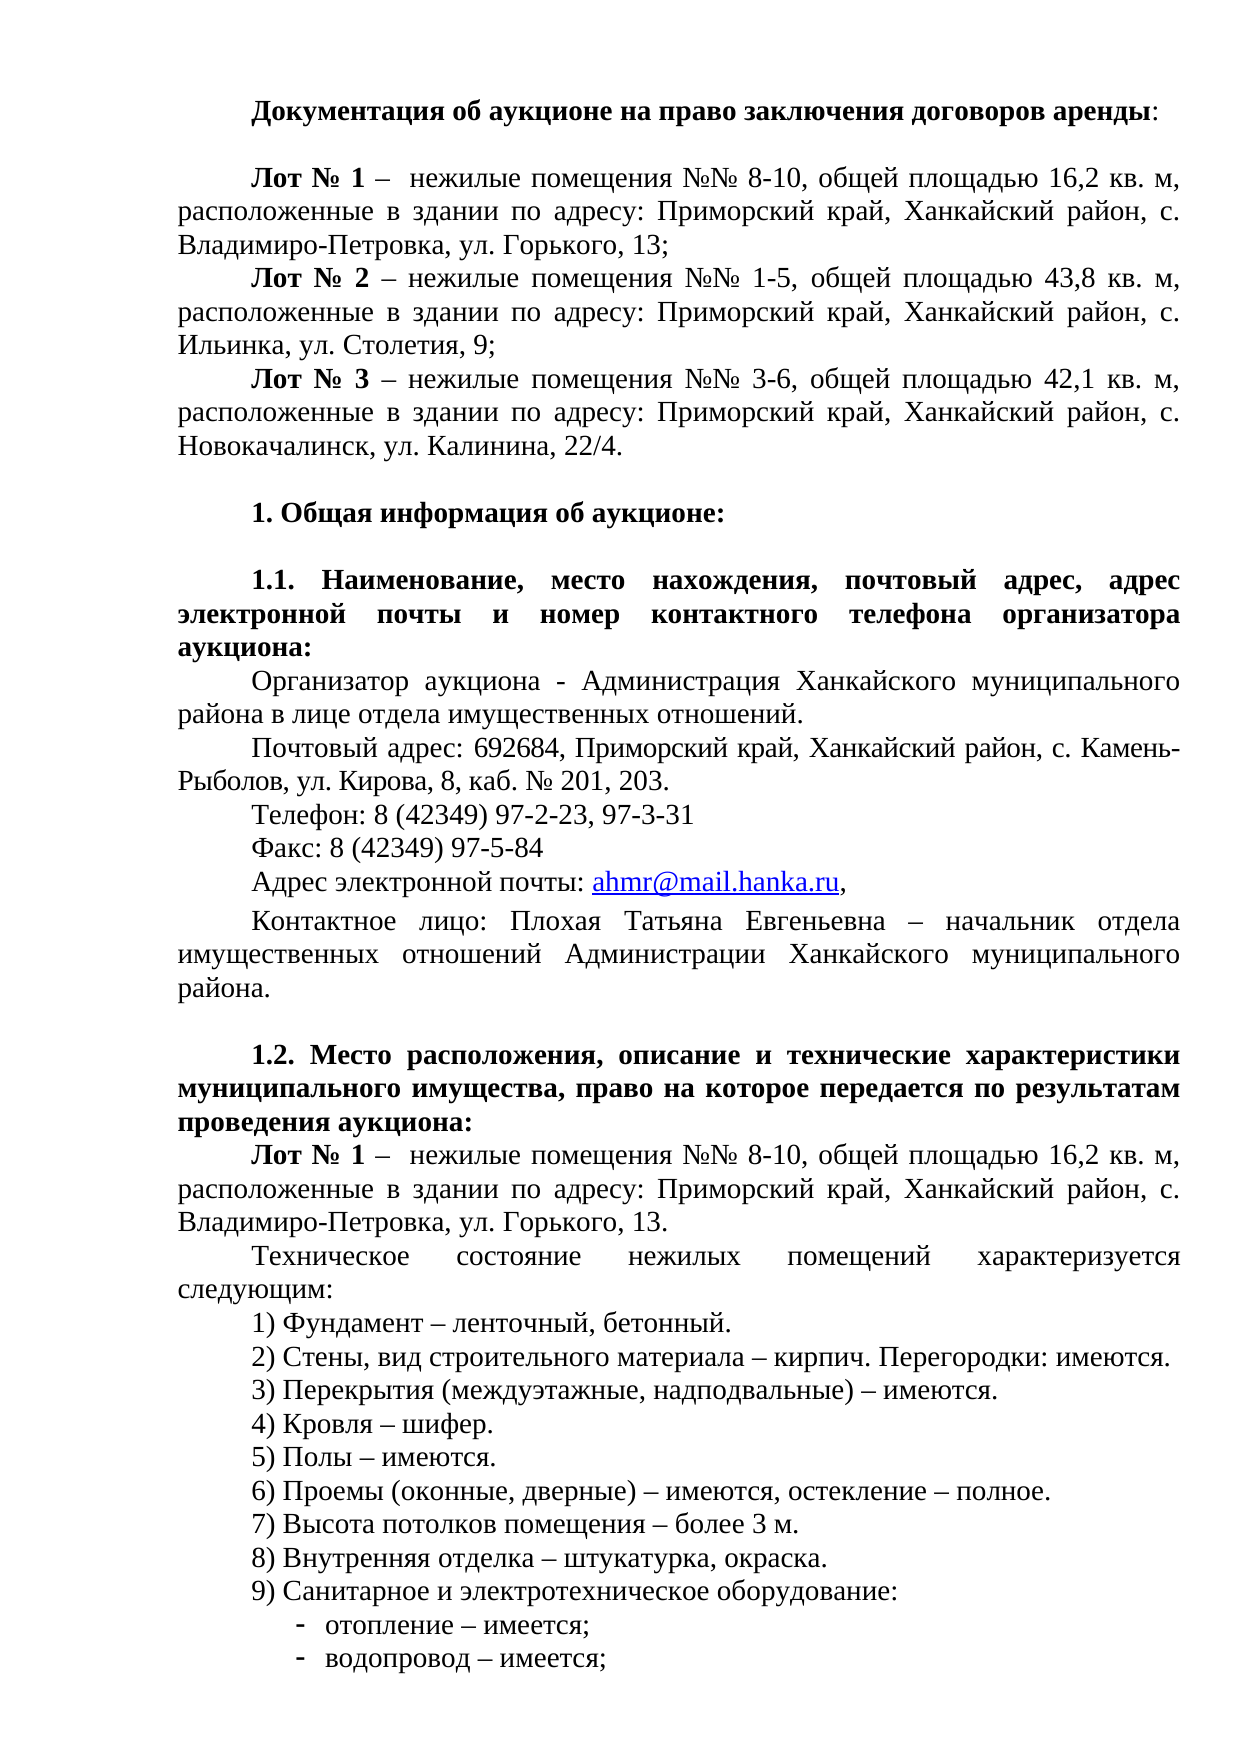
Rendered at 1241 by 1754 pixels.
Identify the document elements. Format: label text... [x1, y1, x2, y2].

text 3) Перекрытия (междуэтажные, надподвальные) – имеются. [177, 1372, 1181, 1406]
text Контактное лицо: Плохая Татьяна Евгеньевна – начальник отдела имущественных отношений Администрации Ханкайского муниципального района. [177, 903, 1181, 1003]
text Лот № 1 – нежилые помещения №№ 8-10, общей площадью 16,2 кв. м, расположенные в здании по адресу: Приморский край, Ханкайский район, с. Владимиро-Петровка, ул. Горького, 13. [177, 1137, 1181, 1238]
text Адрес электронной почты: ahmr@mail.hanka.ru, [251, 864, 1181, 898]
text Организатор аукциона - Администрация Ханкайского муниципального района в лице отдела имущественных отношений. [177, 663, 1181, 730]
text Телефон: 8 (42349) 97-2-23, 97-3-31 [177, 797, 1181, 831]
text Техническое состояние нежилых помещений характеризуется следующим: [177, 1238, 1181, 1305]
text Лот № 1 – нежилые помещения №№ 8-10, общей площадью 16,2 кв. м, расположенные в здании по адресу: Приморский край, Ханкайский район, с. Владимиро-Петровка, ул. Горького, 13; [177, 160, 1181, 260]
text Факс: 8 (42349) 97-5-84 [177, 831, 1181, 864]
text 6) Проемы (оконные, дверные) – имеются, остекление – полное. [177, 1473, 1181, 1506]
text Лот № 3 – нежилые помещения №№ 3-6, общей площадью 42,1 кв. м, расположенные в здании по адресу: Приморский край, Ханкайский район, с. Новокачалинск, ул. Калинина, 22/4. [177, 361, 1181, 462]
text Документация об аукционе на право заключения договоров аренды: [177, 93, 1181, 126]
text 1.1. Наименование, место нахождения, почтовый адрес, адрес электронной почты и номер контактного телефона организатора аукциона: [177, 562, 1181, 663]
text Лот № 2 – нежилые помещения №№ 1-5, общей площадью 43,8 кв. м, расположенные в здании по адресу: Приморский край, Ханкайский район, с. Ильинка, ул. Столетия, 9; [177, 260, 1181, 361]
text 4) Кровля – шифер. [177, 1406, 1181, 1439]
list отопление – имеется; [295, 1607, 1181, 1641]
text 8) Внутренняя отделка – штукатурка, окраска. [177, 1540, 1181, 1573]
text 5) Полы – имеются. [177, 1439, 1181, 1473]
text 1.2. Место расположения, описание и технические характеристики муниципального имущества, право на которое передается по результатам проведения аукциона: [177, 1037, 1181, 1137]
text 9) Санитарное и электротехническое оборудование: [177, 1573, 1181, 1607]
text 1. Общая информация об аукционе: [177, 495, 1181, 529]
text 2) Стены, вид строительного материала – кирпич. Перегородки: имеются. [177, 1339, 1181, 1372]
list водопровод – имеется; [295, 1641, 1181, 1674]
text Почтовый адрес: 692684, Приморский край, Ханкайский район, с. Камень-Рыболов, ул. Кирова, 8, каб. № 201, 203. [177, 730, 1181, 797]
text 7) Высота потолков помещения – более 3 м. [177, 1506, 1181, 1540]
text 1) Фундамент – ленточный, бетонный. [177, 1305, 1181, 1339]
